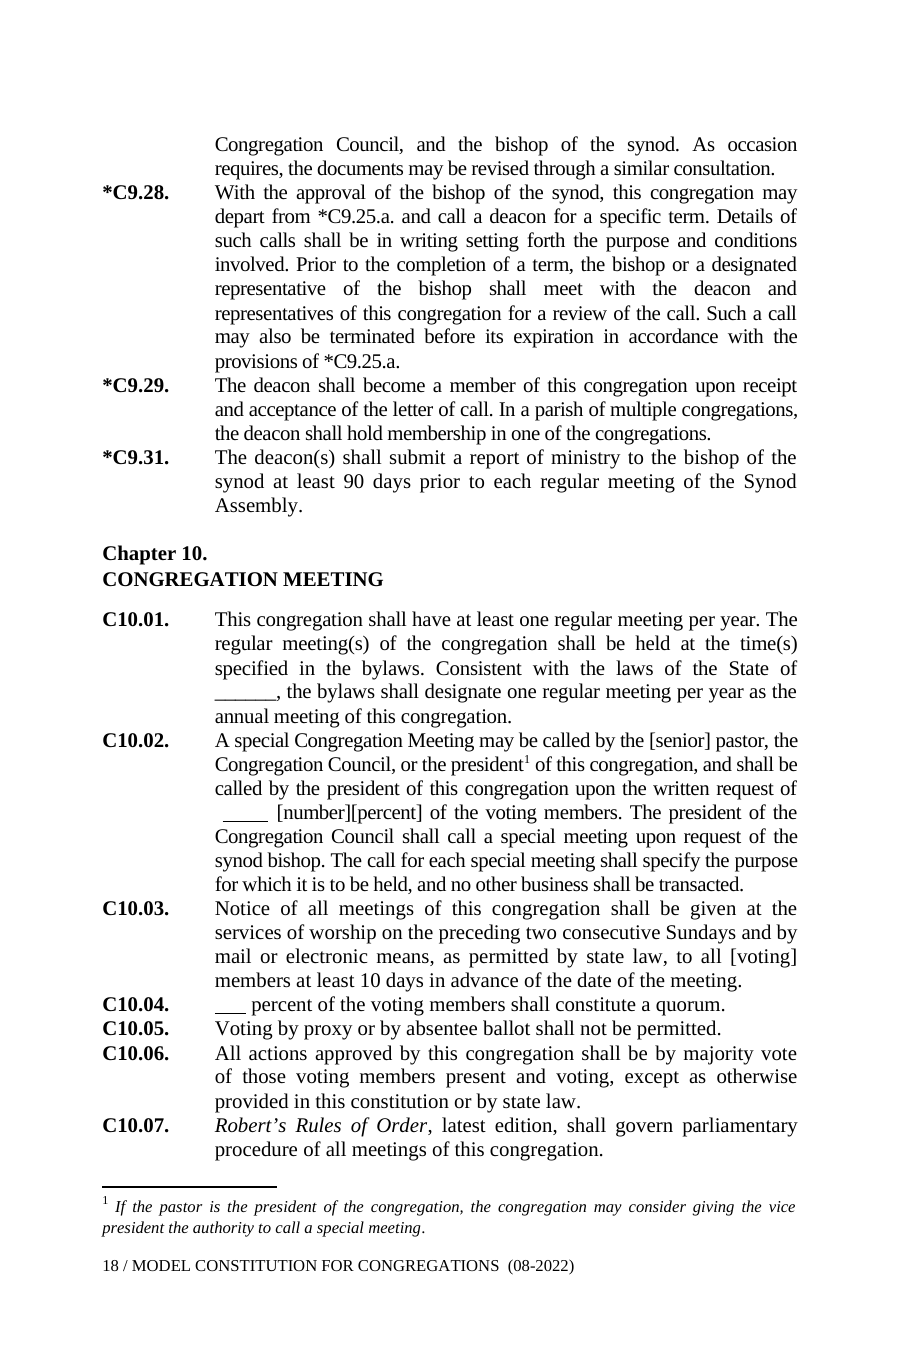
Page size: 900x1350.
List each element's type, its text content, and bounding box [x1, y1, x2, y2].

text C10.02. A special Congregation Meeting may be called by the [senior] pastor, the Congregation Council, or the president of this congregation, and shall be called by the president of this congregation upon the written request of [number][percent] of the voting members. The president of the Congregation Council shall call a special meeting upon request of the synod bishop. The call for each special meeting shall specify the purpose for which it is to be held, and no other business shall be transacted. [102, 728, 798, 896]
text C10.07. Robert’s Rules of Order, latest edition, shall govern parliamentary procedure of all meetings of this congregation. [102, 1113, 798, 1161]
text C10.06. All actions approved by this congregation shall be by majority vote of those voting members present and voting, except as otherwise provided in this constitution or by state law. [102, 1040, 798, 1113]
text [102, 132, 798, 180]
text C10.04. percent of the voting members shall constitute a quorum. [102, 992, 798, 1016]
subtitle CONGREGATION MEETING [102, 567, 798, 591]
text *C9.28. With the approval of the bishop of the synod, this congregation may depart from *C9.25.a. and call a deacon for a specific term. Details of such calls shall be in writing setting forth the purpose and conditions involved. Prior to the completion of a term, the bishop or a designated representative of the bishop shall meet with the deacon and representatives of this congregation for a review of the call. Such a call may also be terminated before its expiration in accordance with the provisions of *C9.25.a. [102, 180, 798, 373]
text C10.05. Voting by proxy or by absentee ballot shall not be permitted. [102, 1016, 798, 1040]
text *C9.31. The deacon(s) shall submit a report of ministry to the bishop of the synod at least 90 days prior to each regular meeting of the Synod Assembly. [102, 445, 798, 517]
text C10.03. Notice of all meetings of this congregation shall be given at the services of worship on the preceding two consecutive Sundays and by mail or electronic means, as permitted by state law, to all [voting] members at least 10 days in advance of the date of the meeting. [102, 896, 798, 992]
text *C9.29. The deacon shall become a member of this congregation upon receipt and acceptance of the letter of call. In a parish of multiple congregations, the deacon shall hold membership in one of the congregations. [102, 373, 798, 445]
text C10.01. This congregation shall have at least one regular meeting per year. The regular meeting(s) of the congregation shall be held at the time(s) specified in the bylaws. Consistent with the laws of the State of ______, the bylaws shall designate one regular meeting per year as the annual meeting of this congregation. [102, 607, 798, 728]
subtitle Chapter 10. [102, 541, 798, 565]
